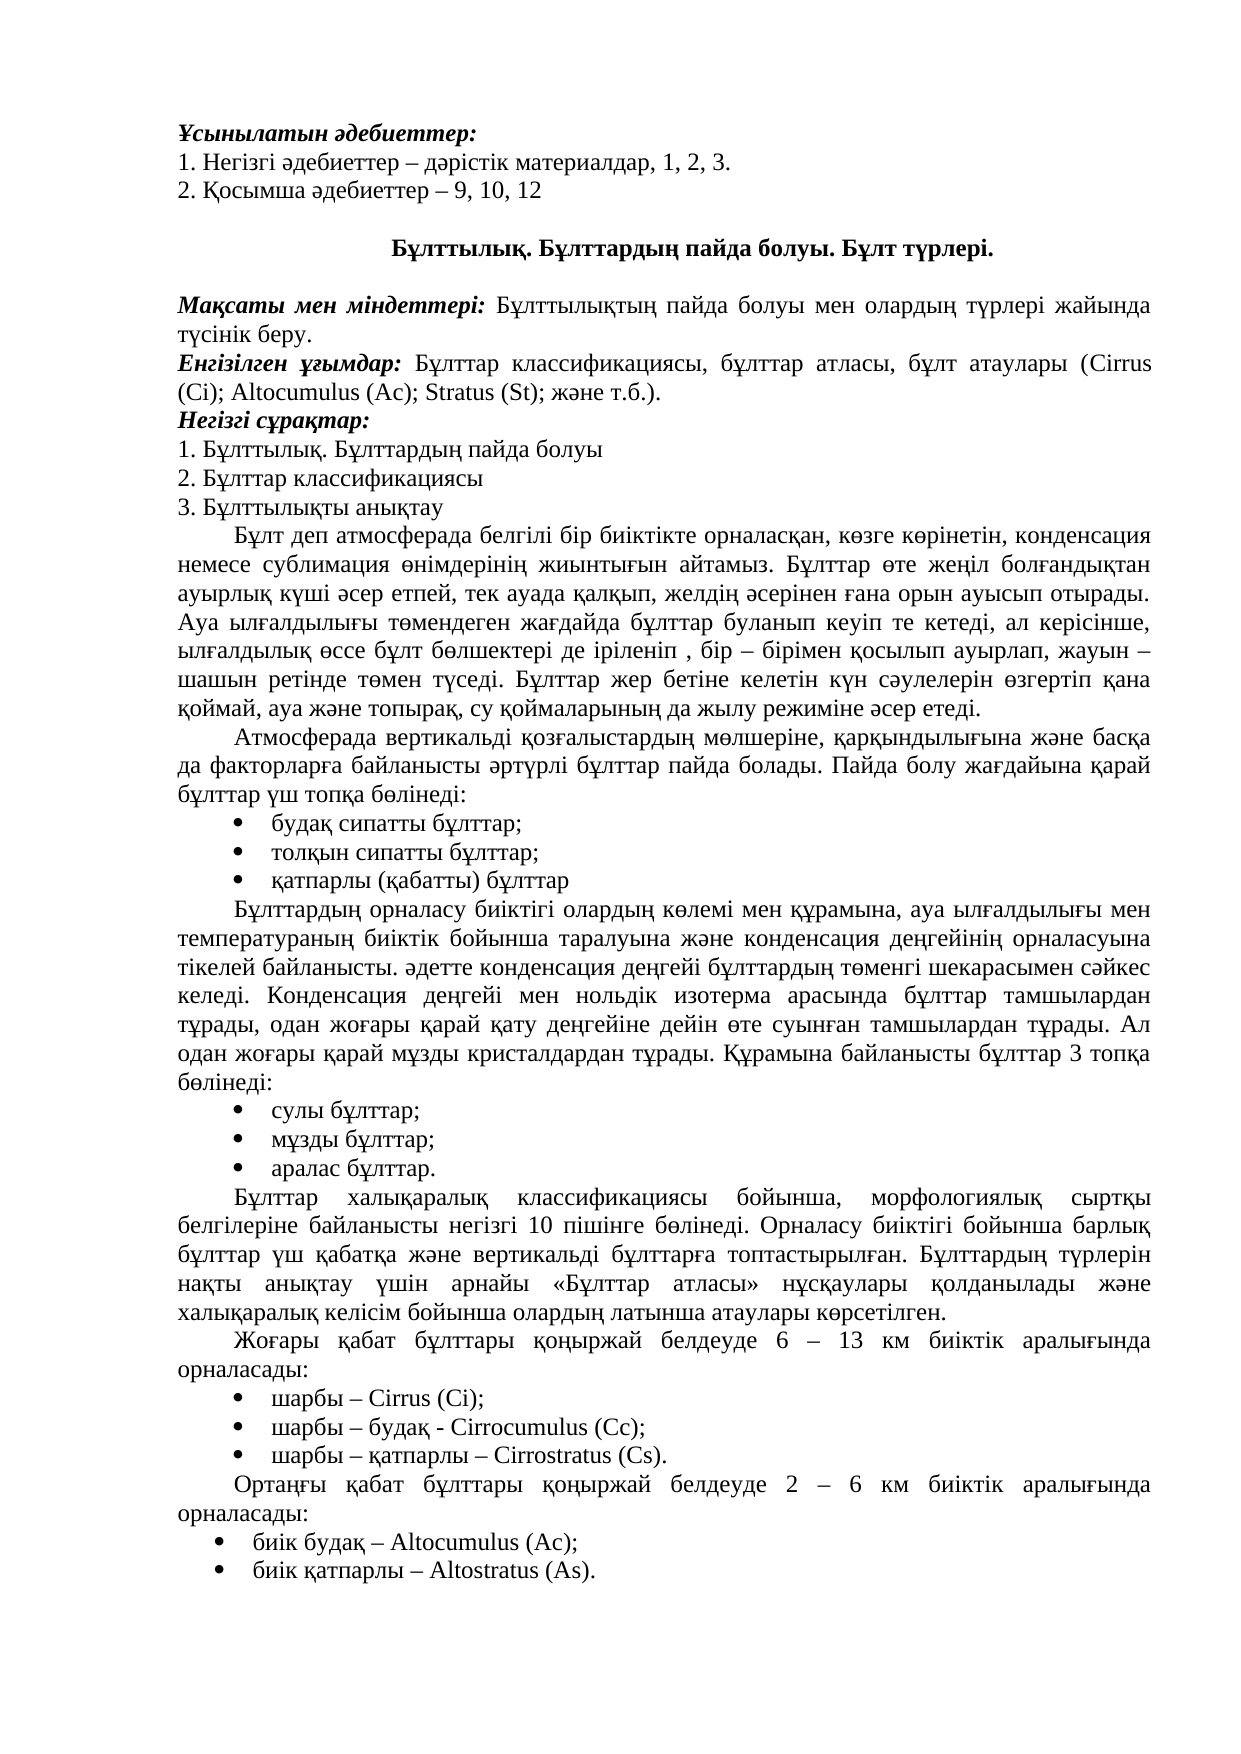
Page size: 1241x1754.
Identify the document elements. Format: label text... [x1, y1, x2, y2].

text Атмосферада вертикальді қозғалыстардың мөлшеріне, қарқындылығына және басқа да факторларға байланысты әртүрлі бұлттар пайда болады. Пайда болу жағдайына қарай бұлттар үш топқа бөлінеді: [177, 722, 1152, 808]
list биік қатпарлы – Altostratus (As). [215, 1556, 1152, 1584]
text Негізгі сұрақтар: [177, 406, 1152, 434]
list биік будақ – Altocumulus (Ac); [215, 1527, 1152, 1556]
list сулы бұлттар; [233, 1096, 1152, 1124]
text 1. Бұлттылық. Бұлттардың пайда болуы [177, 434, 1152, 463]
text 1. Негізгі әдебиеттер – дәрістік материалдар, 1, 2, 3. [177, 147, 1152, 176]
text 3. Бұлттылықты анықтау [177, 492, 1152, 521]
list қатпарлы (қабатты) бұлттар [233, 866, 1152, 894]
text Ұсынылатын әдебиеттер: [177, 118, 1152, 147]
list шарбы – будақ - Cirrocumulus (Cc); [233, 1412, 1152, 1441]
text Бұлттылық. Бұлттардың пайда болуы. Бұлт түрлері. [177, 233, 1152, 262]
text Мақсаты мен міндеттері: Бұлттылықтың пайда болуы мен олардың түрлері жайында түсінік беру. [177, 291, 1152, 348]
text 2. Қосымша әдебиеттер – 9, 10, 12 [177, 176, 1152, 204]
text Бұлт деп атмосферада белгілі бір биіктікте орналасқан, көзге көрінетін, конденсация немесе сублимация өнімдерінің жиынтығын айтамыз. Бұлттар өте жеңіл болғандықтан ауырлық күші әсер етпей, тек ауада қалқып, желдің әсерінен ғана орын ауысып отырады. Ауа ылғалдылығы төмендеген жағдайда бұлттар буланып кеуіп те кетеді, ал керісінше, ылғалдылық өссе бұлт бөлшектері де іріленіп , бір – бірімен қосылып ауырлап, жауын – шашын ретінде төмен түседі. Бұлттар жер бетіне келетін күн сәулелерін өзгертіп қана қоймай, ауа және топырақ, су қоймаларының да жылу режиміне әсер етеді. [177, 521, 1152, 722]
list будақ сипатты бұлттар; [233, 808, 1152, 837]
text Жоғары қабат бұлттары қоңыржай белдеуде 6 – биіктік аралығында орналасады: [177, 1326, 1152, 1383]
list шарбы – қатпарлы – Cirrostratus (Cs). [233, 1441, 1152, 1469]
text Бұлттардың орналасу биіктігі олардың көлемі мен құрамына, ауа ылғалдылығы мен температураның биіктік бойынша таралуына және конденсация деңгейінің орналасуына тікелей байланысты. әдетте конденсация деңгейі бұлттардың төменгі шекарасымен сәйкес келеді. Конденсация деңгейі мен нольдік изотерма арасында бұлттар тамшылардан тұрады, одан жоғары қарай қату деңгейіне дейін өте суынған тамшылардан тұрады. Ал одан жоғары қарай мұзды кристалдардан тұрады. Құрамына байланысты бұлттар 3 топқа бөлінеді: [177, 894, 1152, 1096]
text Бұлттар халықаралық классификациясы бойынша, морфологиялық сыртқы белгілеріне байланысты негізгі 10 пішінге бөлінеді. Орналасу биіктігі бойынша барлық бұлттар үш қабатқа және вертикальді бұлттарға топтастырылған. Бұлттардың түрлерін нақты анықтау үшін арнайы «Бұлттар атласы» нұсқаулары қолданылады және халықаралық келісім бойынша олардың латынша атаулары көрсетілген. [177, 1182, 1152, 1326]
text Ортаңғы қабат бұлттары қоңыржай белдеуде 2 – биіктік аралығында орналасады: [177, 1469, 1152, 1527]
list шарбы – Cirrus (Ci); [233, 1383, 1152, 1412]
list аралас бұлттар. [233, 1153, 1152, 1182]
list мұзды бұлттар; [233, 1124, 1152, 1153]
text Енгізілген ұғымдар: Бұлттар классификациясы, бұлттар атласы, бұлт атаулары (Cirrus (Ci); Altocumulus (Ac); Stratus (St); және т.б.). [177, 348, 1152, 406]
text 2. Бұлттар классификациясы [177, 463, 1152, 492]
list толқын сипатты бұлттар; [233, 837, 1152, 866]
